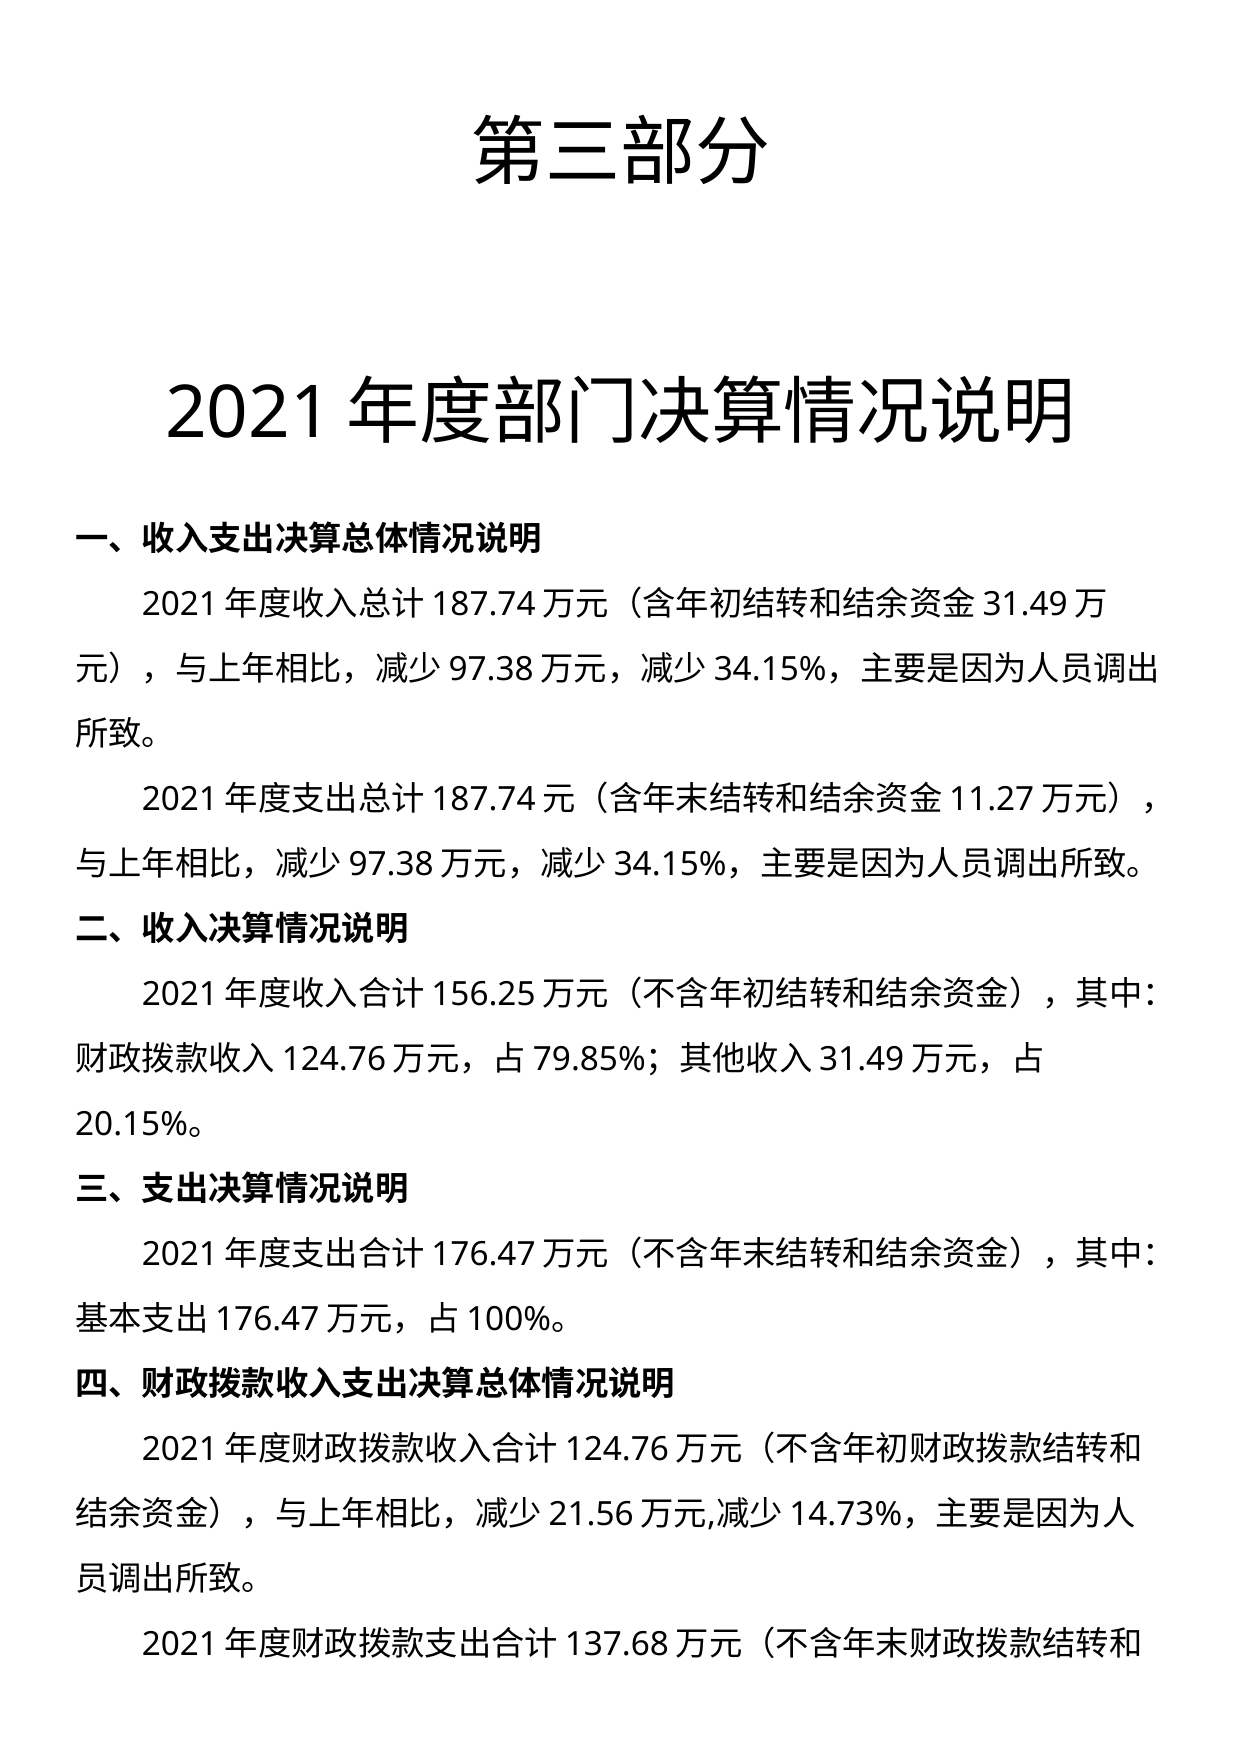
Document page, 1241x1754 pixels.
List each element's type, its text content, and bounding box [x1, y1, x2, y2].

text 一、收入支出决算总体情况说明 [75, 503, 1165, 568]
text 2021年度支出合计176.47万元（不含年末结转和结余资金），其中：基本支出176.47万元，占100%。 [75, 1218, 1165, 1348]
text 2021年度财政拨款收入合计124.76万元（不含年初财政拨款结转和结余资金），与上年相比，减少21.56万元,减少14.73%，主要是因为人员调出所致。 [75, 1413, 1165, 1608]
text 2021年度部门决算情况说明 [75, 341, 1165, 471]
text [75, 1608, 1165, 1673]
text 第三部分 [75, 81, 1165, 211]
text 三、支出决算情况说明 [75, 1153, 1165, 1218]
text 2021年度收入总计187.74万元（含年初结转和结余资金31.49万元），与上年相比，减少97.38万元，减少34.15%，主要是因为人员调出所致。 [75, 568, 1165, 763]
text 二、收入决算情况说明 [75, 893, 1165, 958]
text 2021年度支出总计187.74元（含年末结转和结余资金11.27万元），与上年相比，减少97.38万元，减少34.15%，主要是因为人员调出所致。 [75, 763, 1165, 893]
text 2021年度收入合计156.25万元（不含年初结转和结余资金），其中：财政拨款收入124.76万元，占79.85%；其他收入31.49万元，占20.15%。 [75, 958, 1165, 1153]
text 四、财政拨款收入支出决算总体情况说明 [75, 1348, 1165, 1413]
